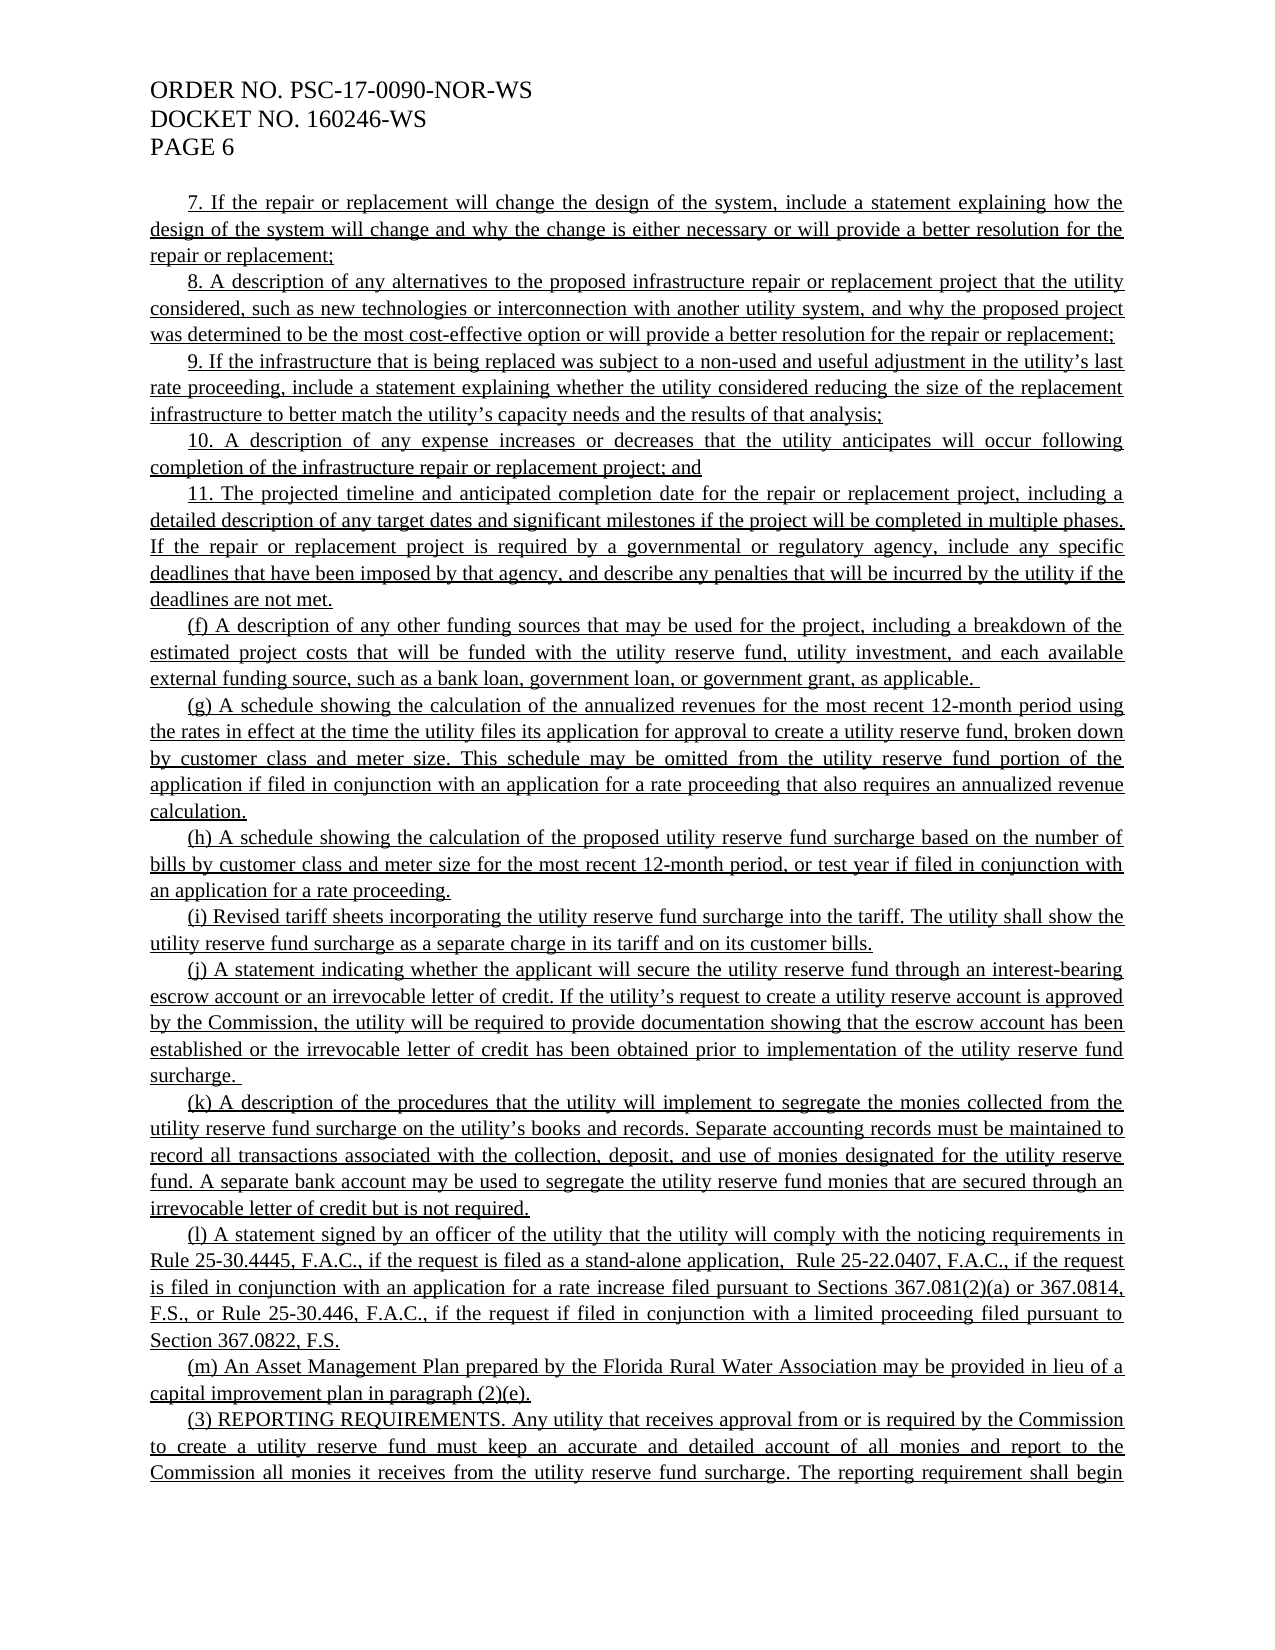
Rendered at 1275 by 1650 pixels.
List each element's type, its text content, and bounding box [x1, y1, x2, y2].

text (m) An Asset Management Plan prepared by the Florida Rural Water Association may be provided in lieu of a capital improvement plan in paragraph (2)(e). [150, 1354, 1125, 1405]
text (h) A schedule showing the calculation of the proposed utility reserve fund surcharge based on the number of bills by customer class and meter size for the most recent 12-month period, or test year if filed in conjunction with an application for a rate proceeding. [150, 825, 1125, 902]
text 7. If the repair or replacement will change the design of the system, include a statement explaining how the design of the system will change and why the change is either necessary or will provide a better resolution for the repair or replacement; [150, 190, 1125, 267]
text (f) A description of any other funding sources that may be used for the project, including a breakdown of the estimated project costs that will be funded with the utility reserve fund, utility investment, and each available external funding source, such as a bank loan, government loan, or government grant, as applicable. [150, 662, 1125, 690]
text (j) A statement indicating whether the applicant will secure the utility reserve fund through an interest-bearing escrow account or an irrevocable letter of credit. If the utility’s request to create a utility reserve account is approved by the Commission, the utility will be required to provide documentation showing that the escrow account has been established or the irrevocable letter of credit has been obtained prior to implementation of the utility reserve fund surcharge. [150, 1032, 1125, 1087]
text 8. A description of any alternatives to the proposed infrastructure repair or replacement project that the utility considered, such as new technologies or interconnection with another utility system, and why the proposed project was determined to be the most cost-effective option or will provide a better resolution for the repair or replacement; [150, 318, 1125, 346]
text 10. A description of any expense increases or decreases that the utility anticipates will occur following completion of the infrastructure repair or replacement project; and [150, 428, 1125, 479]
text (j) A statement indicating whether the applicant will secure the utility reserve fund through an interest-bearing escrow account or an irrevocable letter of credit. If the utility’s request to create a utility reserve account is approved by the Commission, the utility will be required to provide documentation showing that the escrow account has been established or the irrevocable letter of credit has been obtained prior to implementation of the utility reserve fund surcharge. [150, 957, 1125, 1031]
text (g) A schedule showing the calculation of the annualized revenues for the most recent 12-month period using the rates in effect at the time the utility files its application for approval to create a utility reserve fund, broken down by customer class and meter size. This schedule may be omitted from the utility reserve fund portion of the application if filed in conjunction with an application for a rate proceeding that also requires an annualized revenue calculation. [150, 693, 1125, 740]
text (k) A description of the procedures that the utility will implement to segregate the monies collected from the utility reserve fund surcharge on the utility’s books and records. Separate accounting records must be maintained to record all transactions associated with the collection, deposit, and use of monies designated for the utility reserve fund. A separate bank account may be used to segregate the utility reserve fund monies that are secured through an irrevocable letter of credit but is not required. [150, 1089, 1125, 1137]
text 9. If the infrastructure that is being replaced was subject to a non-used and useful adjustment in the utility’s last rate proceeding, include a statement explaining whether the utility considered reducing the size of the replacement infrastructure to better match the utility’s capacity needs and the results of that analysis; [150, 349, 1125, 426]
text 11. The projected timeline and anticipated completion date for the repair or replacement project, including a detailed description of any target dates and significant milestones if the project will be completed in multiple phases. If the repair or replacement project is required by a governmental or regulatory agency, include any specific deadlines that have been imposed by that agency, and describe any penalties that will be incurred by the utility if the deadlines are not met. [150, 481, 1125, 528]
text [150, 1456, 1125, 1484]
text (l) A statement signed by an officer of the utility that the utility will comply with the noticing requirements in Rule 25-30.4445, F.A.C., if the request is filed as a stand-alone application, Rule 25-22.0407, F.A.C., if the request is filed in conjunction with an application for a rate increase filed pursuant to Sections 367.081(2)(a) or 367.0814, F.S., or Rule 25-30.446, F.A.C., if the request if filed in conjunction with a limited proceeding filed pursuant to Section 367.0822, F.S. [150, 1297, 1125, 1352]
text (k) A description of the procedures that the utility will implement to segregate the monies collected from the utility reserve fund surcharge on the utility’s books and records. Separate accounting records must be maintained to record all transactions associated with the collection, deposit, and use of monies designated for the utility reserve fund. A separate bank account may be used to segregate the utility reserve fund monies that are secured through an irrevocable letter of credit but is not required. [150, 1138, 1125, 1219]
text (l) A statement signed by an officer of the utility that the utility will comply with the noticing requirements in Rule 25-30.4445, F.A.C., if the request is filed as a stand-alone application, Rule 25-22.0407, F.A.C., if the request is filed in conjunction with an application for a rate increase filed pursuant to Sections 367.081(2)(a) or 367.0814, F.S., or Rule 25-30.446, F.A.C., if the request if filed in conjunction with a limited proceeding filed pursuant to Section 367.0822, F.S. [150, 1222, 1125, 1269]
text (i) Revised tariff sheets incorporating the utility reserve fund surcharge into the tariff. The utility shall show the utility reserve fund surcharge as a separate charge in its tariff and on its customer bills. [150, 904, 1125, 955]
text (g) A schedule showing the calculation of the annualized revenues for the most recent 12-month period using the rates in effect at the time the utility files its application for approval to create a utility reserve fund, broken down by customer class and meter size. This schedule may be omitted from the utility reserve fund portion of the application if filed in conjunction with an application for a rate proceeding that also requires an annualized revenue calculation. [150, 741, 1125, 793]
text (f) A description of any other funding sources that may be used for the project, including a breakdown of the estimated project costs that will be funded with the utility reserve fund, utility investment, and each available external funding source, such as a bank loan, government loan, or government grant, as applicable. [150, 613, 1125, 661]
text 8. A description of any alternatives to the proposed infrastructure repair or replacement project that the utility considered, such as new technologies or interconnection with another utility system, and why the proposed project was determined to be the most cost-effective option or will provide a better resolution for the repair or replacement; [150, 269, 1125, 317]
